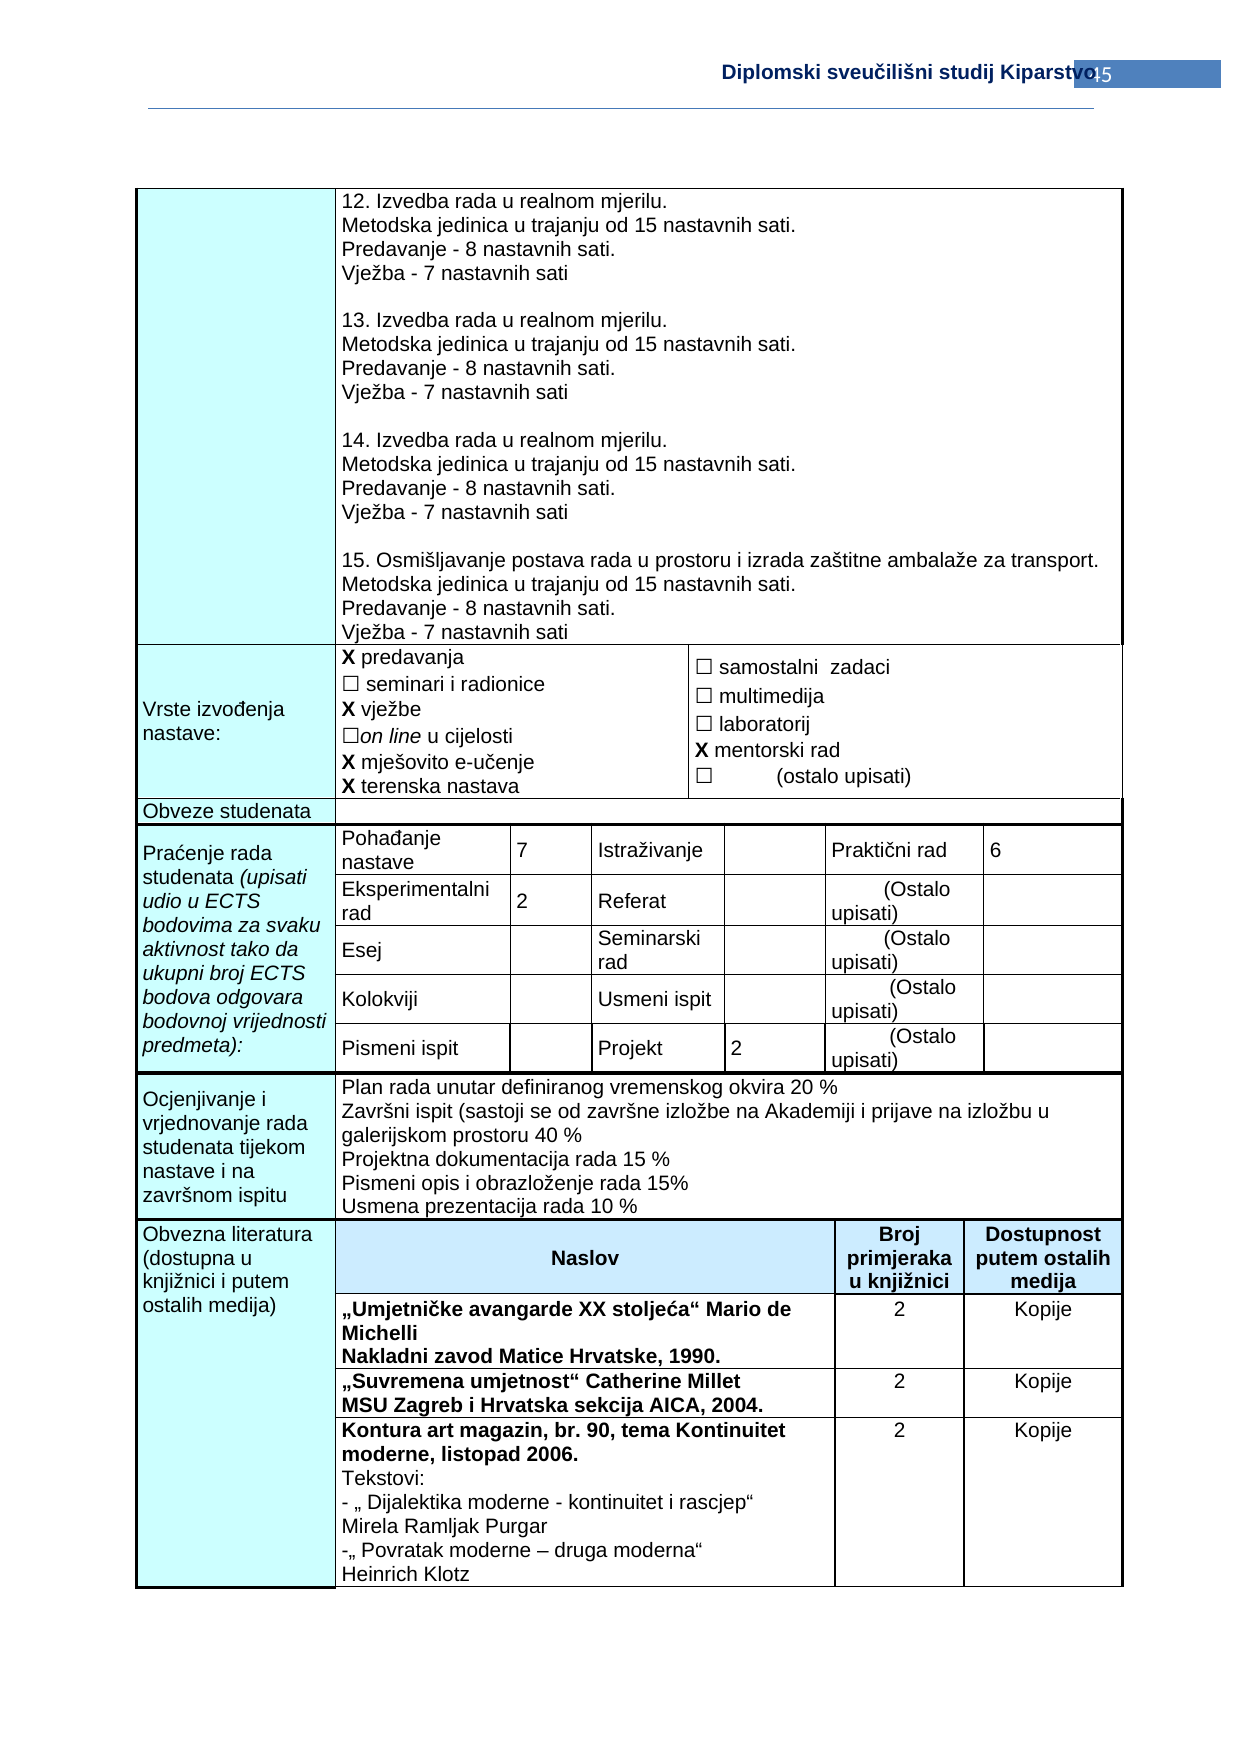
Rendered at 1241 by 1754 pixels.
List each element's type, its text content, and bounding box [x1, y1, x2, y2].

table_cell (Ostalo upisati) [826, 926, 983, 973]
table_cell [984, 875, 1121, 924]
table_cell [725, 875, 825, 924]
table_cell (Ostalo upisati) [826, 1024, 983, 1071]
table_cell Esej [336, 926, 510, 973]
table_cell (Ostalo upisati) [826, 975, 983, 1022]
table_cell Ocjenjivanje i vrjednovanje rada studenata tijekom nastave i na završnom ispitu [138, 1075, 335, 1218]
table_cell 7 [511, 826, 591, 873]
table_cell [985, 1024, 1121, 1071]
table_cell Kolokviji [336, 975, 510, 1022]
table_cell Seminarski rad [592, 926, 724, 973]
table_cell [725, 926, 825, 973]
table_cell [511, 926, 591, 973]
table_cell [511, 975, 591, 1022]
table_cell [511, 1024, 591, 1071]
table_cell 6 [984, 826, 1121, 873]
table_cell [984, 975, 1121, 1022]
table_cell Plan rada unutar definiranog vremenskog okvira 20 % Završni ispit (sastoji se od završne izložbe na Akademiji i prijave na izložbu u galerijskom prostoru 40 % Projektna dokumentacija rada 15 % Pismeni opis i obrazloženje rada 15% Usmena prezentacija rada 10 % [336, 1075, 1121, 1218]
table_cell Praćenje rada studenata (upisati udio u ECTS bodovima za svaku aktivnost tako da ukupni broj ECTS bodova odgovara bodovnoj vrijednosti predmeta): [138, 826, 335, 1071]
table_cell „Umjetničke avangarde XX stoljeća“ Mario de Michelli Nakladni zavod Matice Hrvatske, 1990. [336, 1294, 834, 1368]
table_cell [984, 926, 1121, 973]
table_cell (Ostalo upisati) [826, 875, 983, 924]
table_cell [725, 826, 825, 873]
table_cell [725, 975, 825, 1022]
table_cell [336, 1418, 834, 1586]
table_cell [336, 189, 1121, 644]
table_cell 2 [836, 1369, 963, 1417]
table_cell Vrste izvođenja nastave: [138, 645, 335, 797]
table_cell X predavanja ☐ seminari i radionice X vježbe ☐on line u cijelosti X mješovito e-učenje X terenska nastava [336, 645, 688, 797]
table_cell Kopije [965, 1369, 1121, 1417]
table_cell ☐ samostalni zadaci ☐ multimedija ☐ laboratorij X mentorski rad ☐ (ostalo upisati) [689, 644, 1122, 797]
table_cell Naslov [336, 1221, 834, 1293]
table_cell Istraživanje [592, 826, 724, 873]
table_cell Referat [592, 875, 724, 924]
table_cell 2 [836, 1418, 963, 1586]
table_cell Obveze studenata [138, 799, 335, 822]
table_cell Projekt [593, 1024, 724, 1071]
table_cell Dostupnost putem ostalih medija [965, 1221, 1121, 1293]
table_cell 2 [511, 875, 591, 924]
table_cell 2 [836, 1295, 963, 1368]
table_cell Usmeni ispit [592, 975, 724, 1022]
table_cell Pohađanje nastave [336, 826, 510, 873]
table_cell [138, 189, 335, 644]
table_cell Eksperimentalni rad [336, 875, 510, 924]
table_cell Kopije [965, 1295, 1121, 1368]
table_cell [336, 798, 1121, 822]
table_cell 2 [726, 1024, 824, 1071]
table_cell „Suvremena umjetnost“ Catherine Millet MSU Zagreb i Hrvatska sekcija AICA, 2004. [336, 1369, 834, 1417]
table_cell Kopije [965, 1418, 1121, 1586]
table_cell Broj primjeraka u knjižnici [836, 1221, 963, 1293]
table_cell Pismeni ispit [336, 1024, 509, 1071]
table_cell Obvezna literatura (dostupna u knjižnici i putem ostalih medija) [138, 1221, 335, 1586]
table_cell Praktični rad [826, 826, 983, 873]
